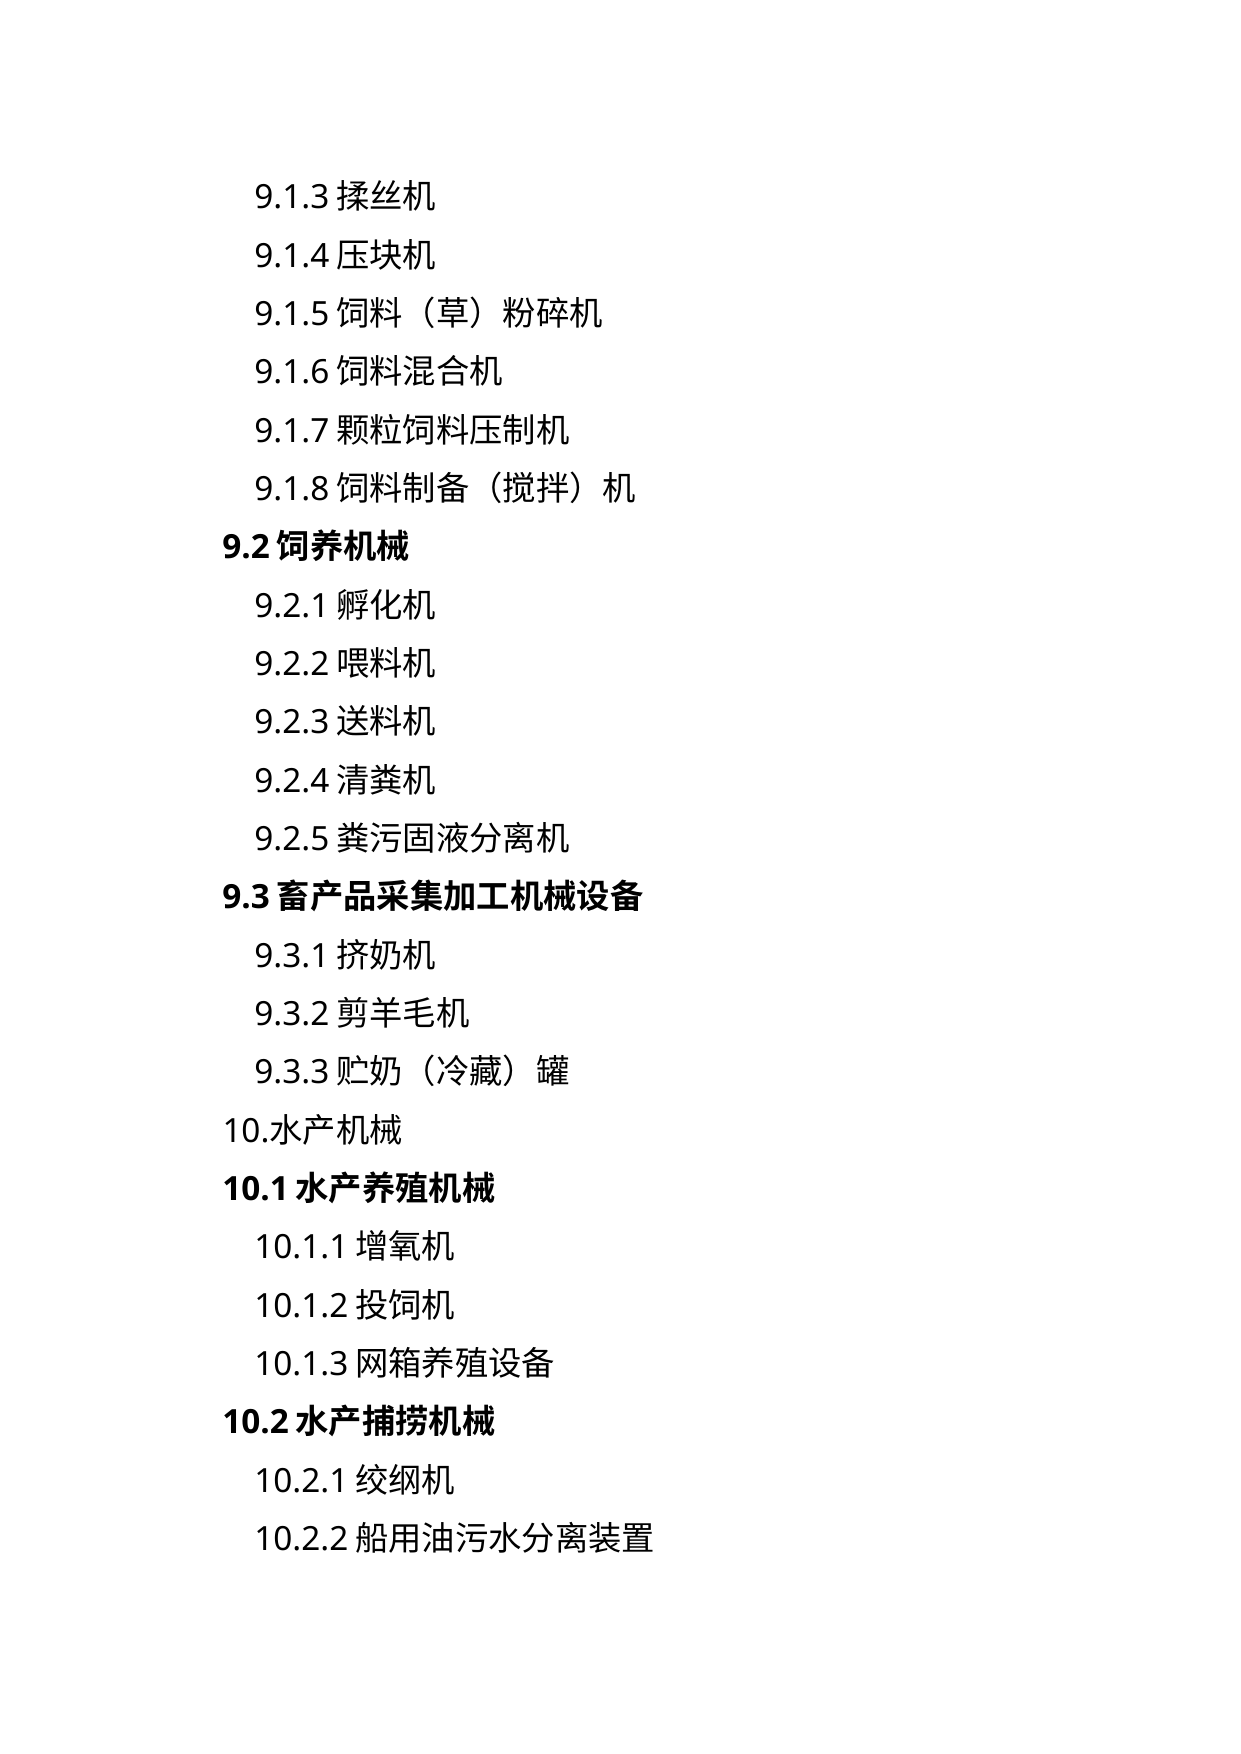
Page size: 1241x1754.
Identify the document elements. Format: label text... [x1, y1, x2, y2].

text 10.水产机械 [187, 1095, 1053, 1154]
text 9.3.2剪羊毛机 [187, 979, 1053, 1037]
text 9.2.1孵化机 [187, 570, 1053, 629]
text 9.2.4清粪机 [187, 745, 1053, 804]
text 9.1.5饲料（草）粉碎机 [187, 279, 1053, 337]
text 10.1水产养殖机械 [187, 1154, 1053, 1212]
text 10.1.2投饲机 [187, 1270, 1053, 1329]
text 10.2水产捕捞机械 [187, 1387, 1053, 1445]
text 9.1.3揉丝机 [187, 162, 1053, 220]
text 9.1.8饲料制备（搅拌）机 [187, 454, 1053, 512]
text 9.2饲养机械 [187, 512, 1053, 570]
text 9.2.3送料机 [187, 687, 1053, 745]
text 10.2.1绞纲机 [187, 1445, 1053, 1504]
text 9.3.3贮奶（冷藏）罐 [187, 1037, 1053, 1095]
text 9.1.6饲料混合机 [187, 337, 1053, 395]
text 9.2.5粪污固液分离机 [187, 804, 1053, 862]
text 9.3.1挤奶机 [187, 920, 1053, 979]
text 10.1.3网箱养殖设备 [187, 1329, 1053, 1387]
text 9.1.4压块机 [187, 220, 1053, 279]
text 10.1.1增氧机 [187, 1212, 1053, 1270]
text 9.2.2喂料机 [187, 629, 1053, 687]
text 10.2.2船用油污水分离装置 [187, 1504, 1053, 1562]
text 9.3畜产品采集加工机械设备 [187, 862, 1053, 920]
text 9.1.7颗粒饲料压制机 [187, 395, 1053, 454]
